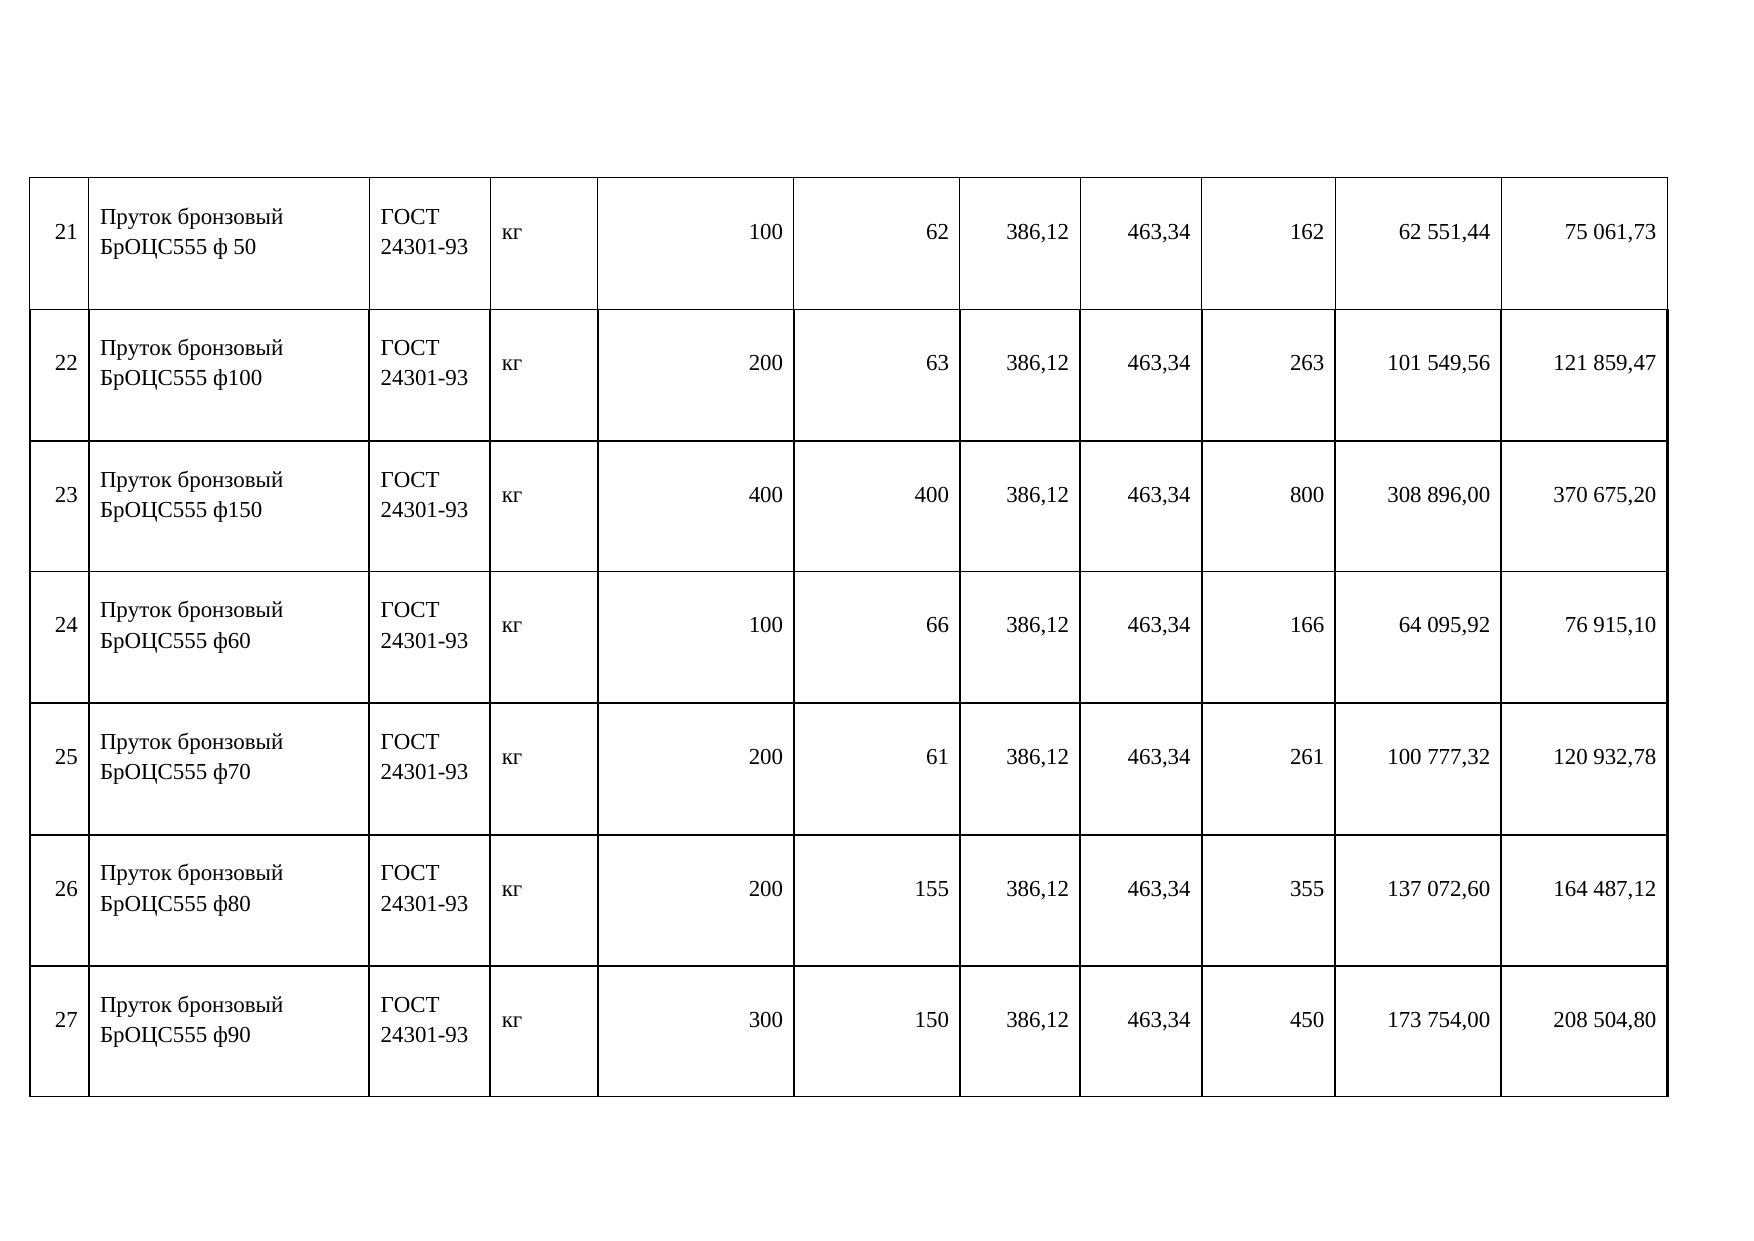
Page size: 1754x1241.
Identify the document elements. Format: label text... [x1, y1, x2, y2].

table_cell 386,12 [961, 704, 1079, 833]
table_cell Пруток бронзовый БрОЦС555 ф90 [90, 967, 368, 1096]
table_cell 370 675,20 [1502, 442, 1666, 571]
table_cell 66 [795, 572, 959, 702]
table_cell 76 915,10 [1502, 572, 1666, 702]
table_cell 22 [31, 310, 88, 440]
table_cell 463,34 [1081, 310, 1201, 440]
table_cell 355 [1203, 836, 1334, 965]
table_cell 263 [1203, 310, 1334, 440]
table_cell 150 [795, 967, 959, 1096]
table_cell 100 777,32 [1336, 704, 1500, 833]
table_cell 463,34 [1081, 704, 1201, 833]
table_cell 463,34 [1081, 178, 1201, 308]
table_cell 386,12 [960, 178, 1080, 308]
table_cell 166 [1203, 572, 1334, 702]
table_cell 64 095,92 [1336, 572, 1500, 702]
table_cell 120 932,78 [1502, 704, 1666, 833]
table_cell кг [491, 836, 597, 965]
table_cell 23 [31, 442, 88, 571]
table_cell кг [491, 442, 597, 571]
table_cell 21 [30, 178, 88, 308]
table_cell кг [491, 310, 597, 440]
table_cell 24 [31, 572, 88, 702]
table_cell 386,12 [961, 572, 1079, 702]
table_cell 300 [599, 967, 793, 1096]
table_cell ГОСТ 24301-93 [370, 310, 489, 440]
table_cell ГОСТ 24301-93 [370, 572, 489, 702]
table_cell 100 [599, 572, 793, 702]
table_cell 100 [598, 178, 793, 308]
table_cell Пруток бронзовый БрОЦС555 ф 50 [89, 178, 369, 308]
table_cell Пруток бронзовый БрОЦС555 ф150 [90, 442, 368, 571]
table_cell 155 [795, 836, 959, 965]
table_cell 137 072,60 [1336, 836, 1500, 965]
table_cell кг [491, 572, 597, 702]
table_cell ГОСТ 24301-93 [370, 704, 489, 833]
table_cell 208 504,80 [1502, 967, 1666, 1096]
table_cell 450 [1203, 967, 1334, 1096]
table_cell ГОСТ 24301-93 [370, 178, 490, 308]
table_cell 121 859,47 [1502, 310, 1666, 440]
table_cell 164 487,12 [1502, 836, 1666, 965]
table_cell Пруток бронзовый БрОЦС555 ф100 [90, 310, 368, 440]
table_cell 62 [794, 178, 959, 308]
table_cell 386,12 [961, 836, 1079, 965]
table_cell ГОСТ 24301-93 [370, 442, 489, 571]
table_cell 463,34 [1081, 442, 1201, 571]
table_cell 400 [599, 442, 793, 571]
table_cell ГОСТ 24301-93 [370, 836, 489, 965]
table_cell кг [491, 178, 597, 308]
table_cell 63 [795, 310, 959, 440]
table_cell 200 [599, 704, 793, 833]
table_cell 386,12 [961, 442, 1079, 571]
table_cell 62 551,44 [1336, 178, 1501, 308]
table_cell ГОСТ 24301-93 [370, 967, 489, 1096]
table_cell 463,34 [1081, 967, 1201, 1096]
table_cell 200 [599, 310, 793, 440]
table_cell 25 [31, 704, 88, 833]
table_cell 101 549,56 [1336, 310, 1500, 440]
table_cell 173 754,00 [1336, 967, 1500, 1096]
table_cell 26 [31, 836, 88, 965]
table_cell кг [491, 704, 597, 833]
table_cell 162 [1202, 178, 1335, 308]
table_cell 75 061,73 [1502, 178, 1667, 308]
table_cell кг [491, 967, 597, 1096]
table_cell 61 [795, 704, 959, 833]
table_cell 27 [31, 967, 88, 1096]
table_cell 463,34 [1081, 572, 1201, 702]
table_cell 308 896,00 [1336, 442, 1500, 571]
table_cell 200 [599, 836, 793, 965]
table_cell 463,34 [1081, 836, 1201, 965]
table_cell Пруток бронзовый БрОЦС555 ф70 [90, 704, 368, 833]
table_cell 800 [1203, 442, 1334, 571]
table_cell Пруток бронзовый БрОЦС555 ф80 [90, 836, 368, 965]
table_cell 400 [795, 442, 959, 571]
table_cell 386,12 [961, 967, 1079, 1096]
table_cell Пруток бронзовый БрОЦС555 ф60 [90, 572, 368, 702]
table_cell 261 [1203, 704, 1334, 833]
table_cell 386,12 [961, 310, 1079, 440]
